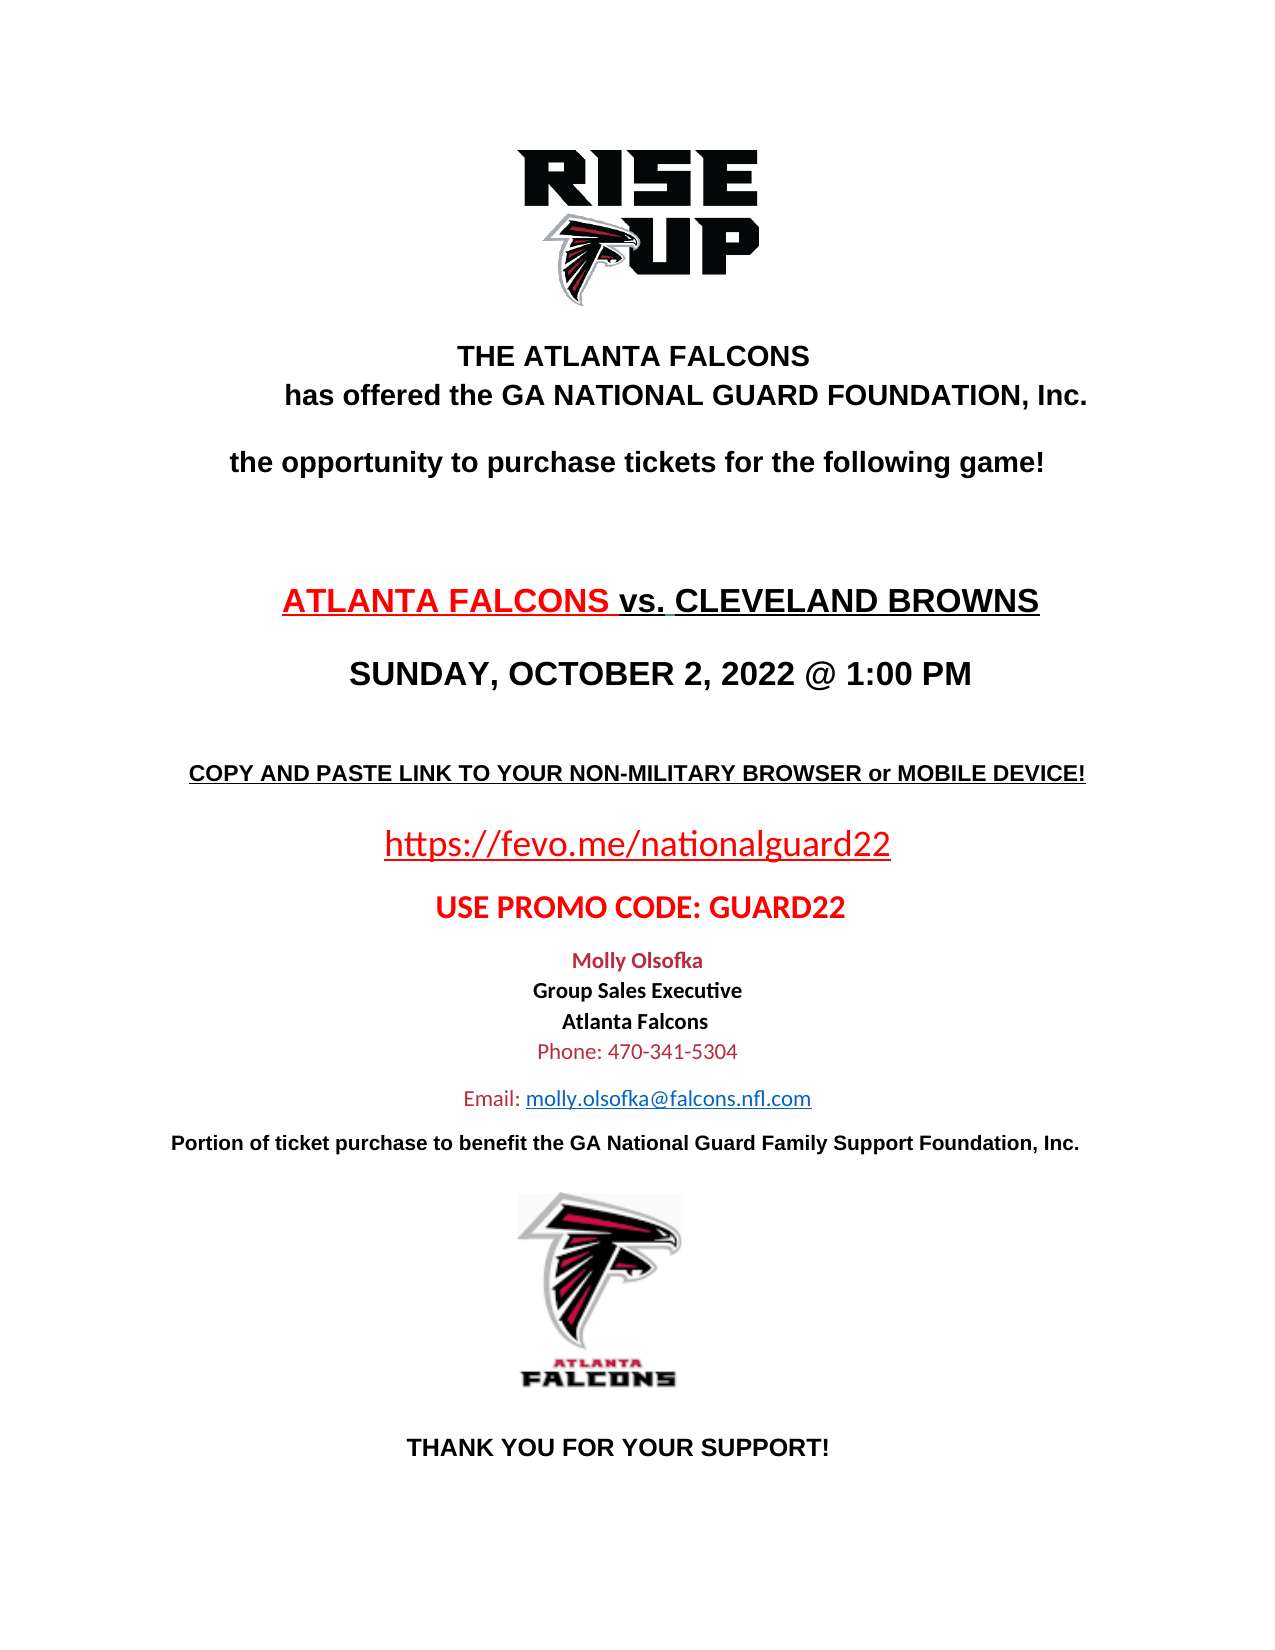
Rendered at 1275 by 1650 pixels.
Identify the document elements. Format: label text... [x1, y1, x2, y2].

picture [517, 1192, 682, 1401]
text the opportunity to purchase tickets for the following game! [150, 445, 1125, 479]
text THE ATLANTA FALCONS has offered the GA NATIONAL GUARD FOUNDATION, Inc. [150, 339, 1125, 411]
text Portion of ticket purchase to benefit the GA National Guard Family Support Foundation, Inc. [150, 1131, 1125, 1155]
picture [516, 150, 759, 306]
text USE PROMO CODE: GUARD22 [150, 886, 1125, 927]
text COPY AND PASTE LINK TO YOUR NON-MILITARY BROWSER or MOBILE DEVICE! [150, 760, 1125, 787]
text Molly Olsofka Group Sales Executive Atlanta Falcons Phone: 470-341-5304 [150, 946, 1125, 1065]
text Email: molly.olsofka@falcons.nfl.com [150, 1084, 1125, 1112]
text https://fevo.me/nationalguard22 [150, 820, 1125, 866]
text THANK YOU FOR YOUR SUPPORT! [150, 1433, 1125, 1462]
text SUNDAY, OCTOBER 2, 2022 @ 1:00 PM [150, 654, 1125, 692]
text ATLANTA FALCONS vs. CLEVELAND BROWNS [225, 581, 1125, 619]
